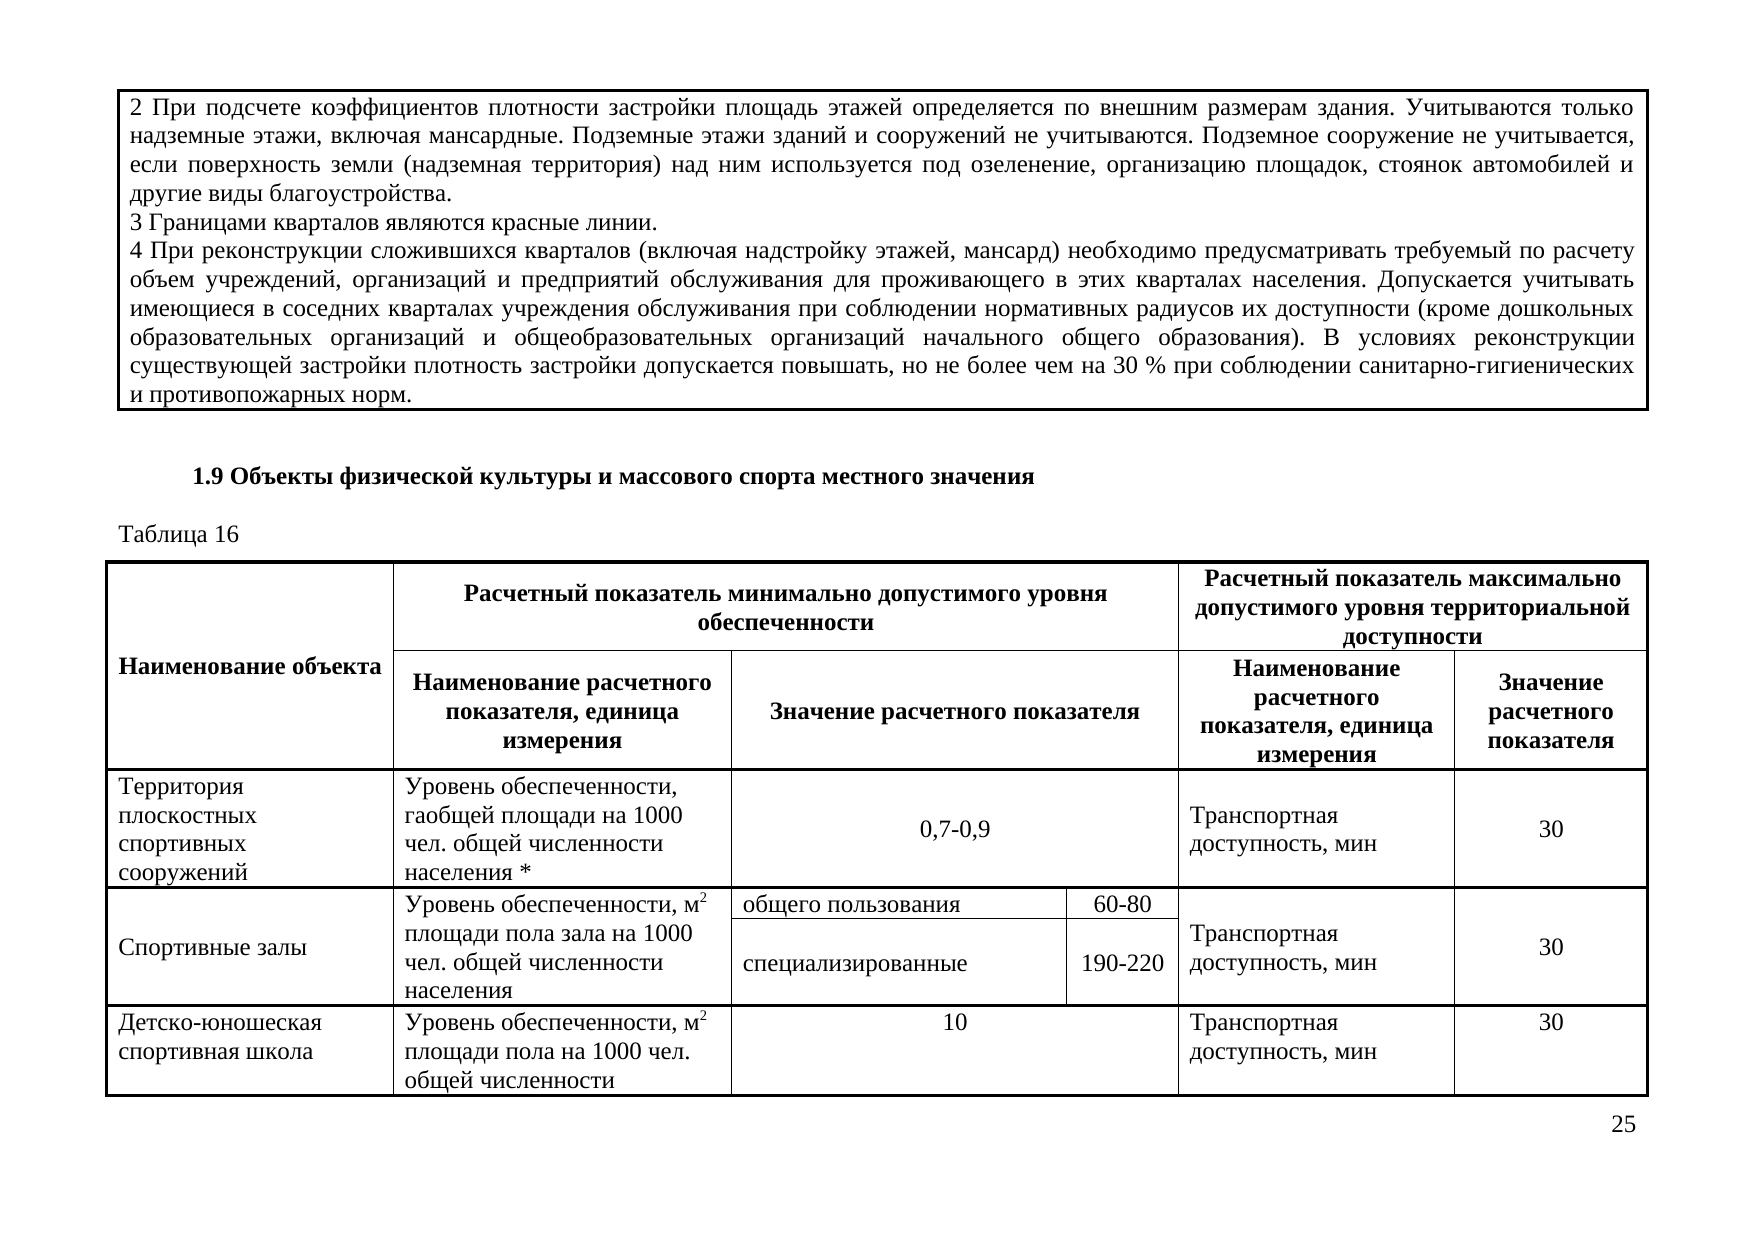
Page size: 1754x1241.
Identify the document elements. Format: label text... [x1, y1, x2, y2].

table_cell Спортивные залы [108, 889, 393, 1004]
table_cell 10 [732, 1007, 1178, 1093]
table_header Наименование объекта [108, 564, 393, 768]
table_cell 0,7-0,9 [732, 771, 1178, 886]
table_cell Территория плоскостных спортивных сооружений [108, 771, 393, 886]
table_cell 190-220 [1067, 919, 1178, 1004]
table_cell 30 [1455, 1007, 1646, 1093]
table_cell Значение расчетного показателя [1455, 651, 1646, 768]
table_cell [394, 1007, 731, 1093]
table_cell 60-80 [1067, 889, 1178, 918]
table_cell Уровень обеспеченности, гаобщей площади на 1000 чел. общей численности населения * [394, 771, 731, 886]
table_header Расчетный показатель максимально допустимого уровня территориальной доступности [1179, 564, 1646, 650]
table_cell специализированные [732, 919, 1066, 1004]
table_cell 30 [1455, 771, 1646, 886]
table_cell Значение расчетного показателя [732, 651, 1178, 768]
table_header Расчетный показатель минимально допустимого уровня обеспеченности [394, 564, 1178, 650]
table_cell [108, 1007, 393, 1093]
table_cell Транспортная доступность, мин [1179, 771, 1454, 886]
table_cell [1179, 1007, 1454, 1093]
subtitle 1.9 Объекты физической культуры и массового спорта местного значения [118, 461, 1636, 490]
table_cell Наименование расчетного показателя, единица измерения [1179, 651, 1454, 768]
table_cell 30 [1455, 889, 1646, 1004]
table_cell Наименование расчетного показателя, единица измерения [394, 651, 731, 768]
table_cell Уровень обеспеченности, м2 площади пола зала на 1000 чел. общей численности населения [394, 889, 731, 1004]
table_cell общего пользования [732, 889, 1066, 918]
table_cell Транспортная доступность, мин [1179, 889, 1454, 1004]
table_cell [120, 92, 1646, 408]
